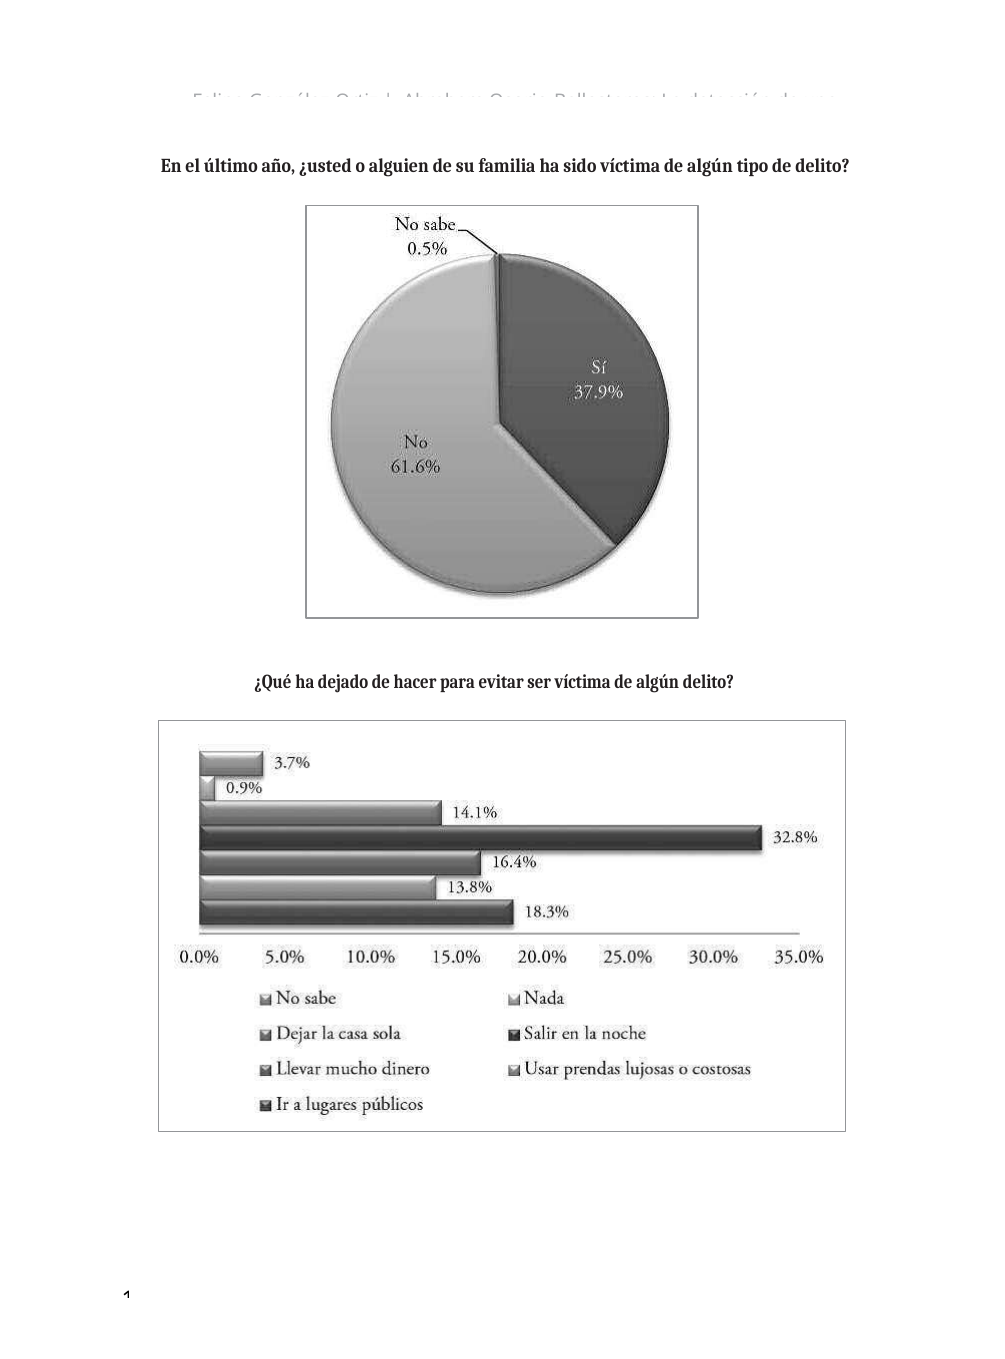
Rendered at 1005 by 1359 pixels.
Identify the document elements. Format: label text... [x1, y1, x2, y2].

text En el último año, ¿usted o alguien de su familia ha sido víctima de algún tipo de delito? [161, 155, 901, 178]
picture [307, 206, 697, 617]
picture [159, 721, 845, 1131]
text ¿Qué ha dejado de hacer para evitar ser víctima de algún delito? [254, 671, 797, 693]
